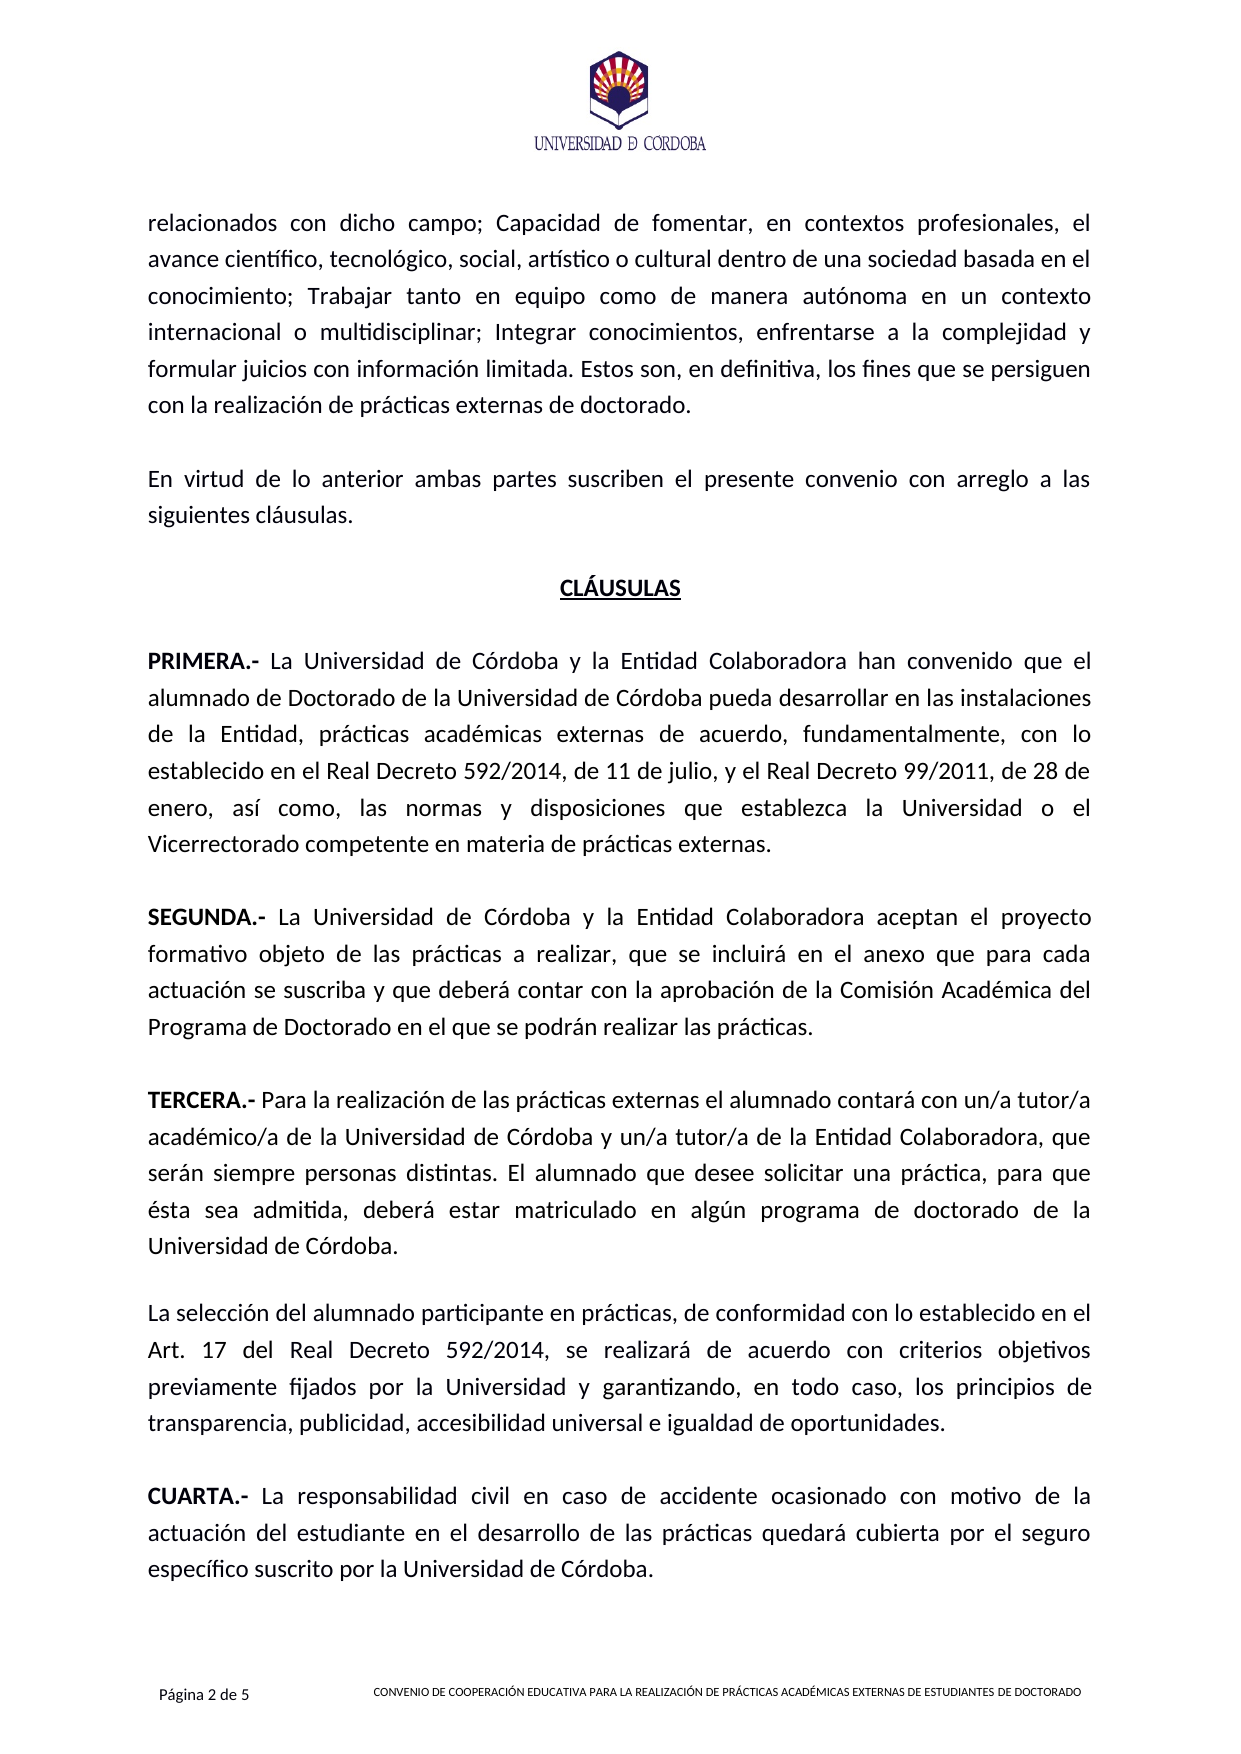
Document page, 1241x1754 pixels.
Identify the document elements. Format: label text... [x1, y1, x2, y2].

text TERCERA.- Para la realización de las prácticas externas el alumnado contará con un/a tutor/a académico/a de la Universidad de Córdoba y un/a tutor/a de la Entidad Colaboradora, que serán siempre personas distintas. El alumnado que desee solicitar una práctica, para que ésta sea admitida, deberá estar matriculado en algún programa de doctorado de la Universidad de Córdoba. [148, 1084, 1092, 1261]
text SEGUNDA.- La Universidad de Córdoba y la Entidad Colaboradora aceptan el proyecto formativo objeto de las prácticas a realizar, que se incluirá en el anexo que para cada actuación se suscriba y que deberá contar con la aprobación de la Comisión Académica del Programa de Doctorado en el que se podrán realizar las prácticas. [148, 901, 1092, 1042]
picture [531, 47, 707, 151]
text PRIMERA.- La Universidad de Córdoba y la Entidad Colaboradora han convenido que el alumnado de Doctorado de la Universidad de Córdoba pueda desarrollar en las instalaciones de la Entidad, prácticas académicas externas de acuerdo, fundamentalmente, con lo establecido en el Real Decreto 592/2014, de 11 de julio, y el Real Decreto 99/2011, de 28 de enero, así como, las normas y disposiciones que establezca la Universidad o el Vicerrectorado competente en materia de prácticas externas. [148, 646, 1092, 859]
text CUARTA.- La responsabilidad civil en caso de accidente ocasionado con motivo de la actuación del estudiante en el desarrollo de las prácticas quedará cubierta por el seguro específico suscrito por la Universidad de Córdoba. [148, 1480, 1092, 1584]
text La selección del alumnado participante en prácticas, de conformidad con lo establecido en el Art. 17 del Real Decreto 592/2014, se realizará de acuerdo con criterios objetivos previamente fijados por la Universidad y garantizando, en todo caso, los principios de transparencia, publicidad, accesibilidad universal e igualdad de oportunidades. [148, 1298, 1092, 1438]
text CLÁUSULAS [148, 572, 1092, 603]
text En virtud de lo anterior ambas partes suscriben el presente convenio con arreglo a las siguientes cláusulas. [148, 463, 1092, 530]
